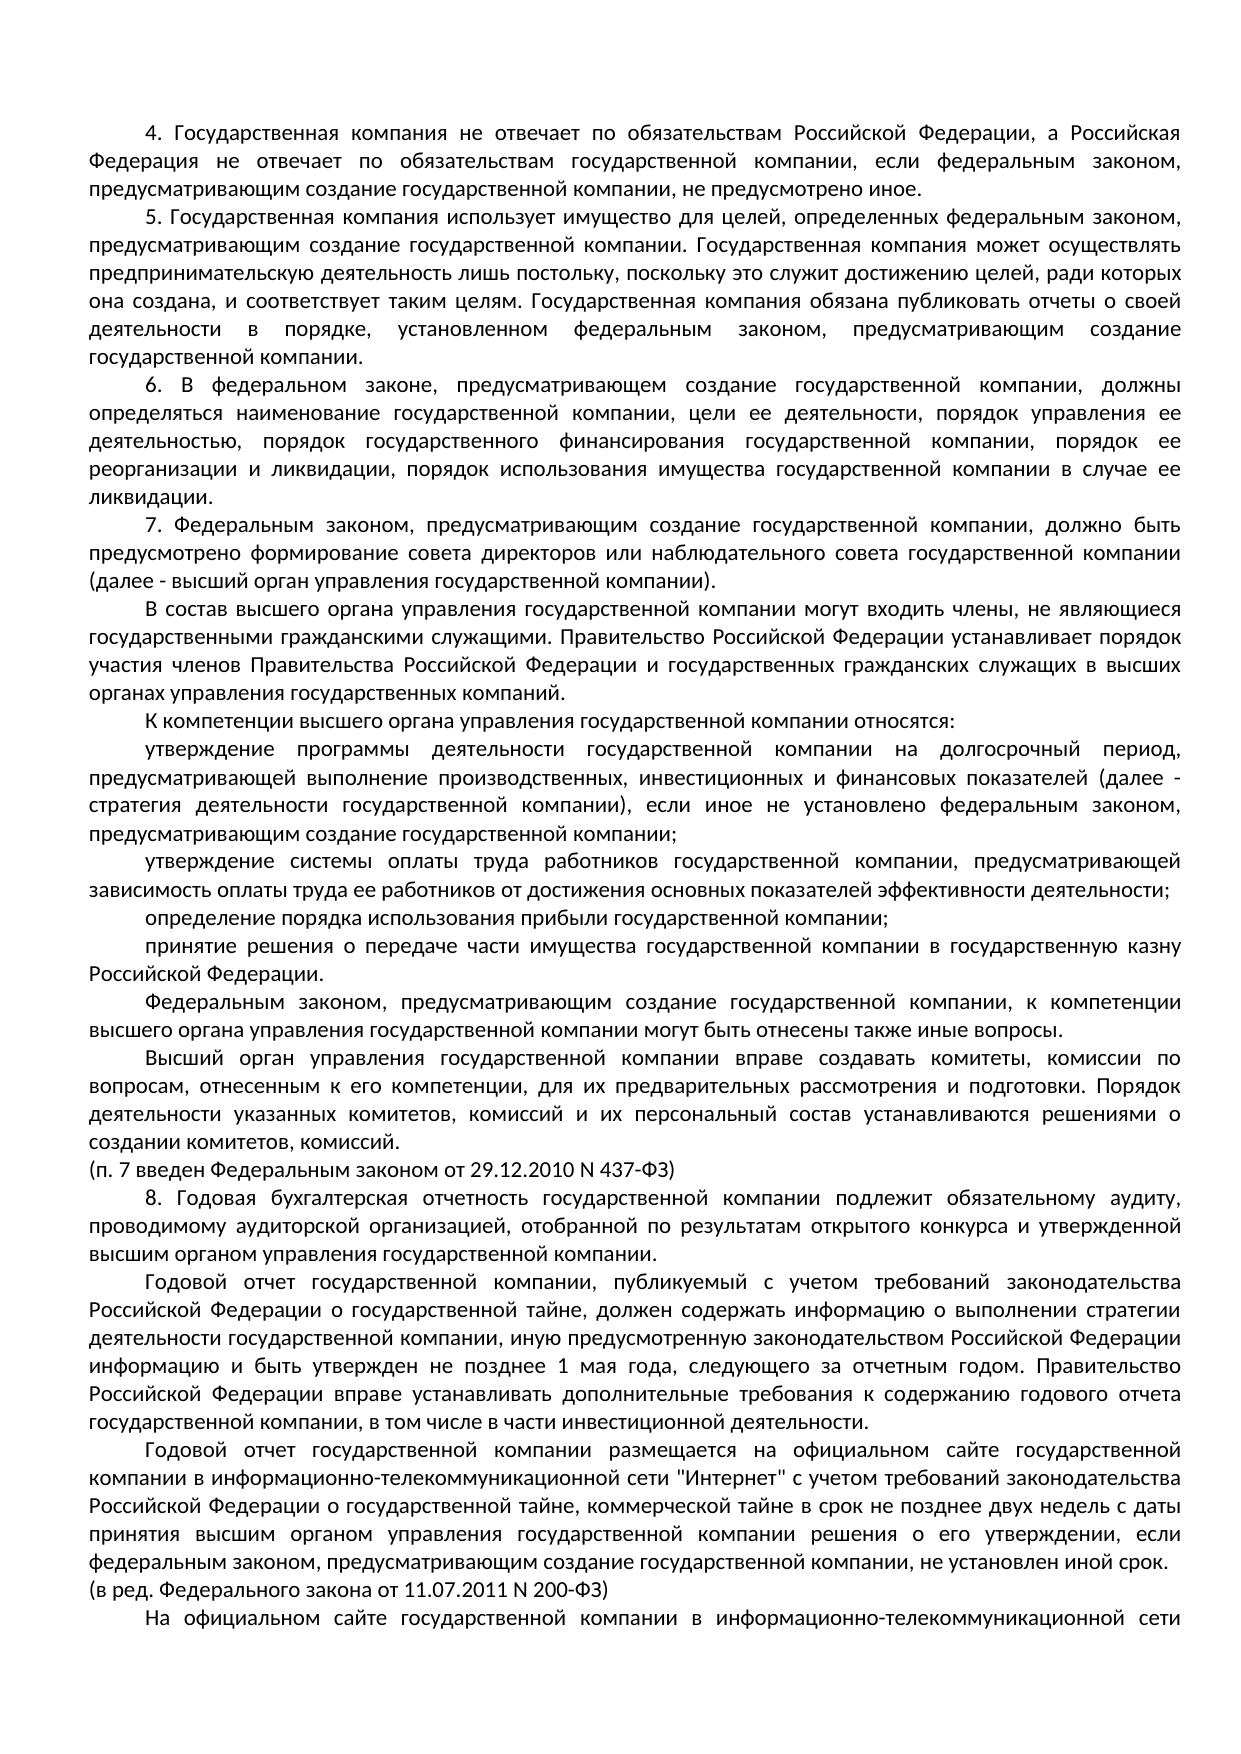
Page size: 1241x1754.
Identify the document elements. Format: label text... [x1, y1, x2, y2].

text утверждение программы деятельности государственной компании на долгосрочный период, предусматривающей выполнение производственных, инвестиционных и финансовых показателей (далее - стратегия деятельности государственной компании), если иное не установлено федеральным законом, предусматривающим создание государственной компании; [89, 734, 1181, 847]
text утверждение системы оплаты труда работников государственной компании, предусматривающей зависимость оплаты труда ее работников от достижения основных показателей эффективности деятельности; [89, 847, 1181, 903]
text Федеральным законом, предусматривающим создание государственной компании, к компетенции высшего органа управления государственной компании могут быть отнесены также иные вопросы. [89, 987, 1181, 1043]
text принятие решения о передаче части имущества государственной компании в государственную казну Российской Федерации. [89, 931, 1181, 987]
text 5. Государственная компания использует имущество для целей, определенных федеральным законом, предусматривающим создание государственной компании. Государственная компания может осуществлять предпринимательскую деятельность лишь постольку, поскольку это служит достижению целей, ради которых она создана, и соответствует таким целям. Государственная компания обязана публиковать отчеты о своей деятельности в порядке, установленном федеральным законом, предусматривающим создание государственной компании. [89, 202, 1181, 370]
text (п. 7 введен Федеральным законом от 29.12.2010 N 437-ФЗ) [89, 1155, 1181, 1183]
text К компетенции высшего органа управления государственной компании относятся: [89, 707, 1181, 734]
text Годовой отчет государственной компании размещается на официальном сайте государственной компании в информационно-телекоммуникационной сети "Интернет" с учетом требований законодательства Российской Федерации о государственной тайне, коммерческой тайне в срок не позднее двух недель с даты принятия высшим органом управления государственной компании решения о его утверждении, если федеральным законом, предусматривающим создание государственной компании, не установлен иной срок. [89, 1435, 1181, 1575]
text 7. Федеральным законом, предусматривающим создание государственной компании, должно быть предусмотрено формирование совета директоров или наблюдательного совета государственной компании (далее - высший орган управления государственной компании). [89, 510, 1181, 594]
text В состав высшего органа управления государственной компании могут входить члены, не являющиеся государственными гражданскими служащими. Правительство Российской Федерации устанавливает порядок участия членов Правительства Российской Федерации и государственных гражданских служащих в высших органах управления государственных компаний. [89, 594, 1181, 707]
text Годовой отчет государственной компании, публикуемый с учетом требований законодательства Российской Федерации о государственной тайне, должен содержать информацию о выполнении стратегии деятельности государственной компании, иную предусмотренную законодательством Российской Федерации информацию и быть утвержден не позднее 1 мая года, следующего за отчетным годом. Правительство Российской Федерации вправе устанавливать дополнительные требования к содержанию годового отчета государственной компании, в том числе в части инвестиционной деятельности. [89, 1267, 1181, 1435]
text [89, 1603, 1181, 1631]
text 8. Годовая бухгалтерская отчетность государственной компании подлежит обязательному аудиту, проводимому аудиторской организацией, отобранной по результатам открытого конкурса и утвержденной высшим органом управления государственной компании. [89, 1183, 1181, 1267]
text Высший орган управления государственной компании вправе создавать комитеты, комиссии по вопросам, отнесенным к его компетенции, для их предварительных рассмотрения и подготовки. Порядок деятельности указанных комитетов, комиссий и их персональный состав устанавливаются решениями о создании комитетов, комиссий. [89, 1043, 1181, 1155]
text определение порядка использования прибыли государственной компании; [89, 903, 1181, 931]
text (в ред. Федерального закона от 11.07.2011 N 200-ФЗ) [89, 1575, 1181, 1603]
text 4. Государственная компания не отвечает по обязательствам Российской Федерации, а Российская Федерация не отвечает по обязательствам государственной компании, если федеральным законом, предусматривающим создание государственной компании, не предусмотрено иное. [89, 118, 1181, 202]
text 6. В федеральном законе, предусматривающем создание государственной компании, должны определяться наименование государственной компании, цели ее деятельности, порядок управления ее деятельностью, порядок государственного финансирования государственной компании, порядок ее реорганизации и ликвидации, порядок использования имущества государственной компании в случае ее ликвидации. [89, 370, 1181, 510]
